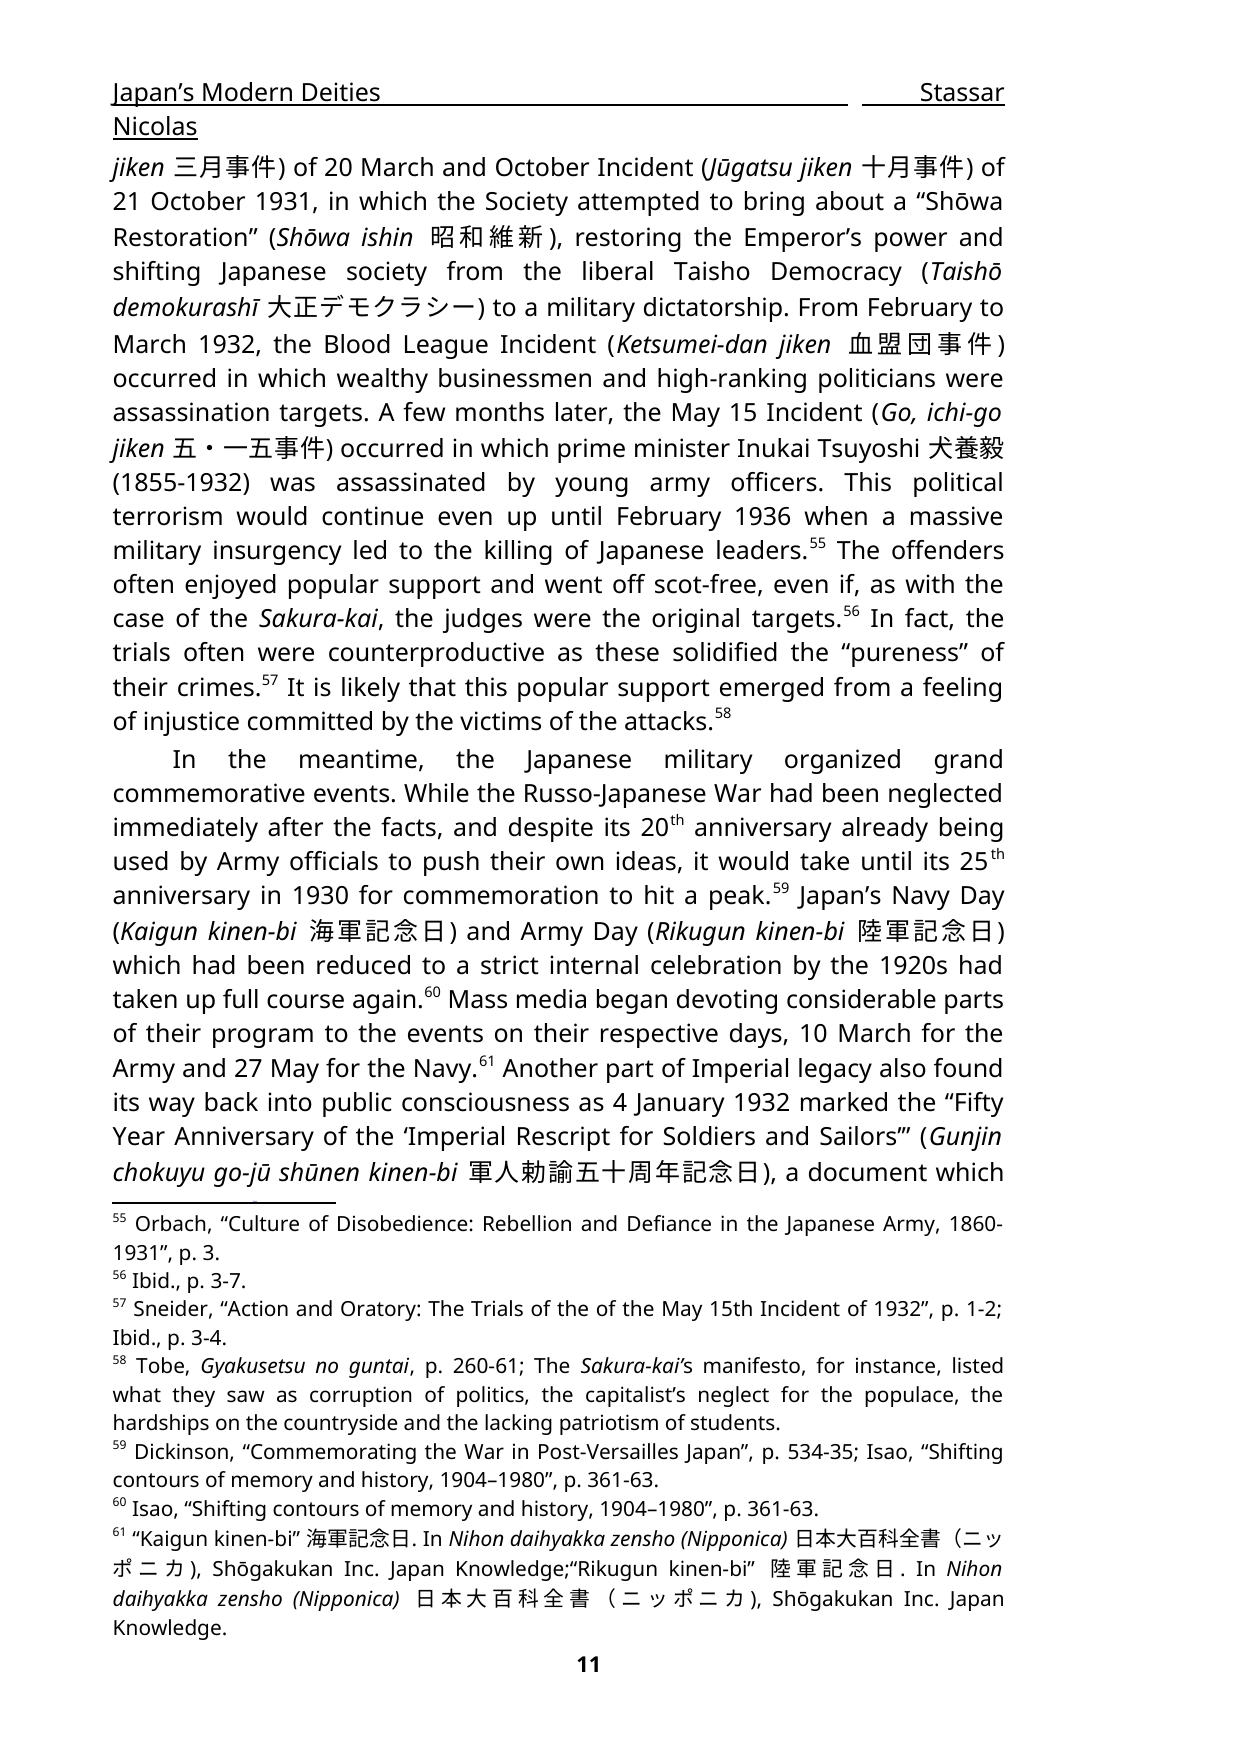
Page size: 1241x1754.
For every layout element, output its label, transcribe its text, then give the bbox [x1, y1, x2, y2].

text In the meantime, the Japanese military organized grand commemorative events. While the Russo-Japanese War had been neglected immediately after the facts, and despite its 20th anniversary already being used by Army officials to push their own ideas, it would take until its 25th anniversary in 1930 for commemoration to hit a peak. Japan’s Navy Day (Kaigun kinen-bi 海軍記念日) and Army Day (Rikugun kinen-bi 陸軍記念日) which had been reduced to a strict internal celebration by the 1920s had taken up full course again. Mass media began devoting considerable parts of their program to the events on their respective days, 10 March for the Army and 27 May for the Navy. Another part of Imperial legacy also found its way back into public consciousness as 4 January 1932 marked the “Fifty Year Anniversary of the ‘Imperial Rescript for Soldiers and Sailors’” (Gunjin chokuyu go-jū shūnen kinen-bi 軍人勅諭五十周年記念日), a document which symbolically given by the Meiji Emperor himself to the military, and which held the ethical framework for soldiers of all ranks. The event was deemed such a success that the military decided, after the initial event to organize another celebration on 24 April the same year. Amidst these acts of pageantry, the nation’s heroes were put in the spotlight. Nogi’s handwriting was printed in newspapers, and Admiral Tōgō Heihachirō 東郷平八郎 had his voice recorded for a radio broadcast of the Imperial Rescript. The mediatization of such events brought military pageantry to the forefront of so-called “current events”. [112, 741, 1005, 1189]
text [112, 147, 1005, 737]
